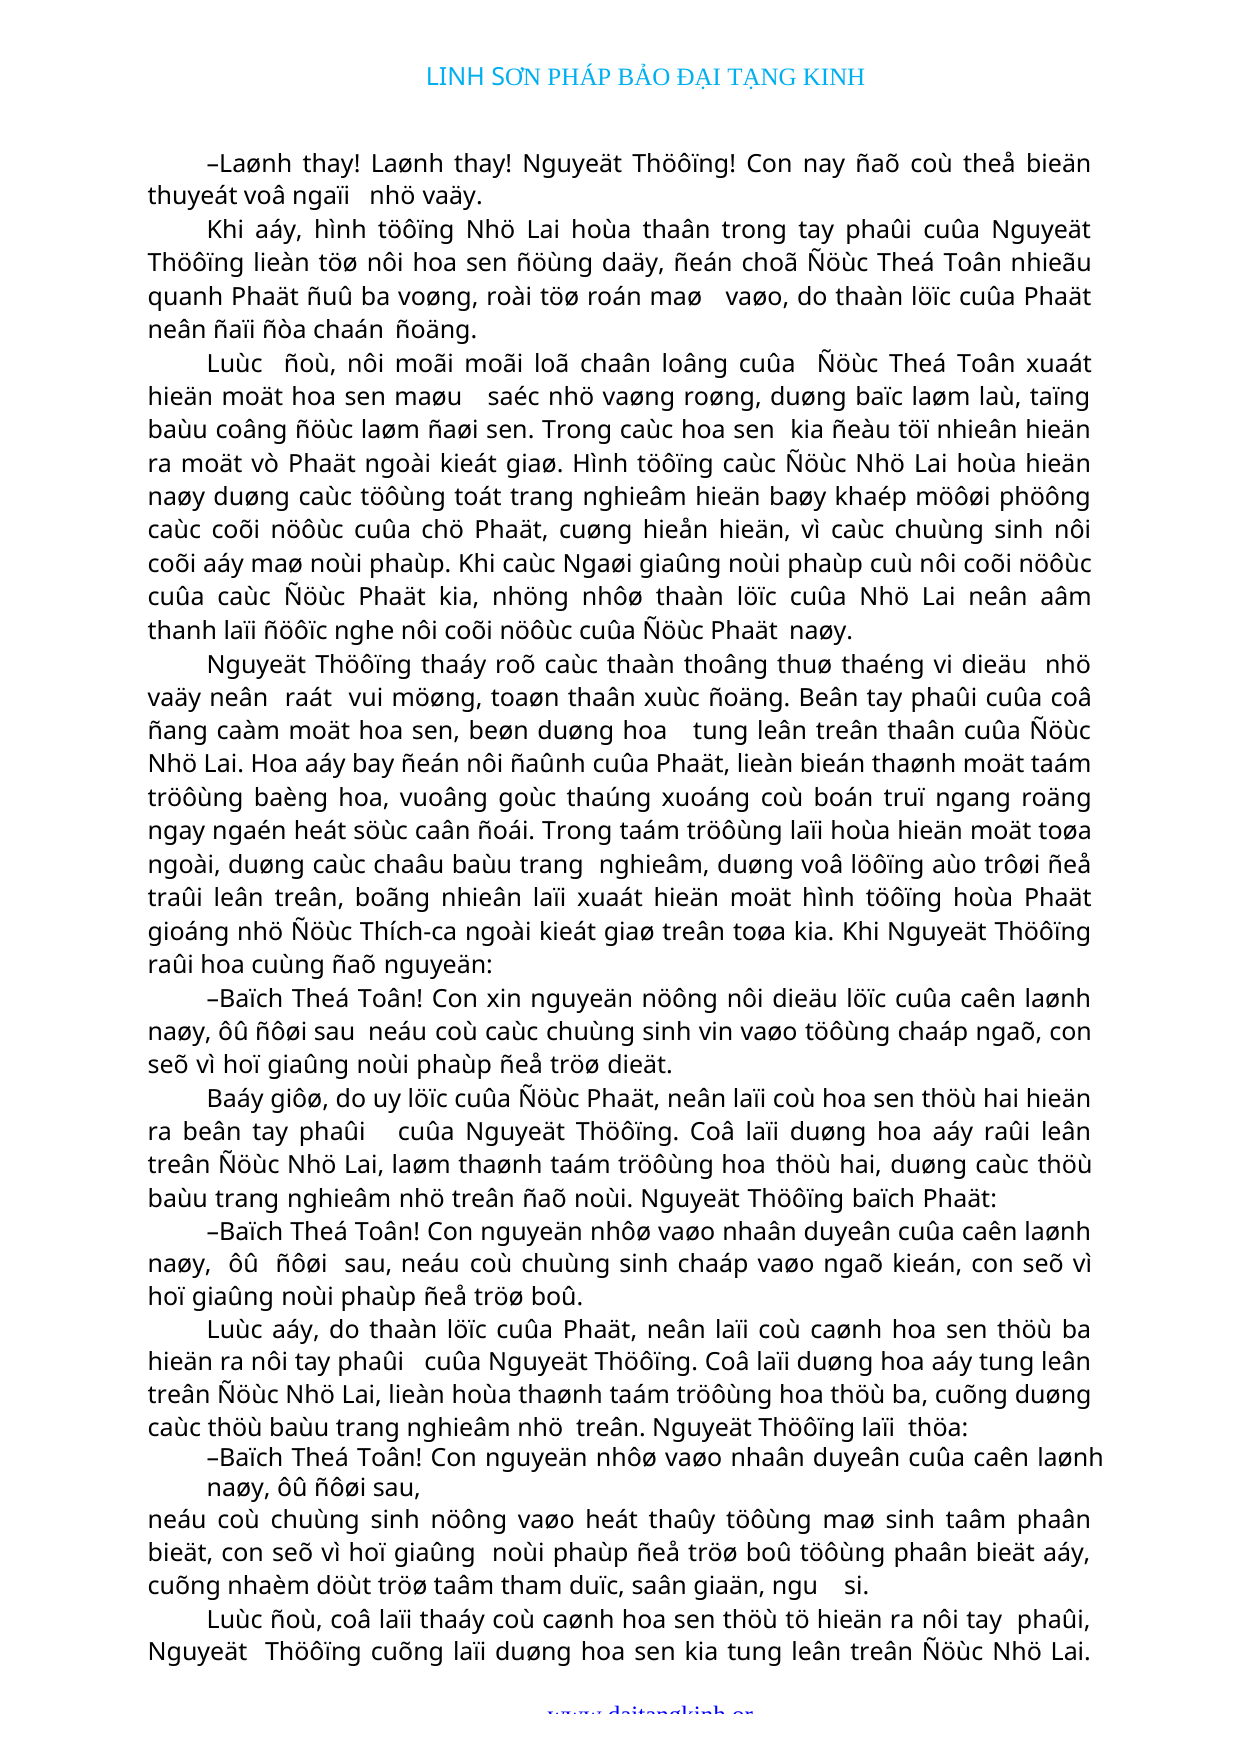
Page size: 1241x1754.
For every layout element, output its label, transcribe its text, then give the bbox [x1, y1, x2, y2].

text neáu coù chuùng sinh nöông vaøo heát thaûy töôùng maø sinh taâm phaân bieät, con seõ vì hoï giaûng noùi phaùp ñeå tröø boû töôùng phaân bieät aáy, cuõng nhaèm döùt tröø taâm tham duïc, saân giaän, ngu si. [147, 1502, 1093, 1602]
text Nguyeät Thöôïng thaáy roõ caùc thaàn thoâng thuø thaéng vi dieäu nhö vaäy neân raát vui möøng, toaøn thaân xuùc ñoäng. Beân tay phaûi cuûa coâ ñang caàm moät hoa sen, beøn duøng hoa tung leân treân thaân cuûa Ñöùc Nhö Lai. Hoa aáy bay ñeán nôi ñaûnh cuûa Phaät, lieàn bieán thaønh moät taám tröôùng baèng hoa, vuoâng goùc thaúng xuoáng coù boán truï ngang roäng ngay ngaén heát söùc caân ñoái. Trong taám tröôùng laïi hoùa hieän moät toøa ngoài, duøng caùc chaâu baùu trang nghieâm, duøng voâ löôïng aùo trôøi ñeå traûi leân treân, boãng nhieân laïi xuaát hieän moät hình töôïng hoùa Phaät gioáng nhö Ñöùc Thích-ca ngoài kieát giaø treân toøa kia. Khi Nguyeät Thöôïng raûi hoa cuùng ñaõ nguyeän: [147, 647, 1093, 981]
text Luùc ñoù, nôi moãi moãi loã chaân loâng cuûa Ñöùc Theá Toân xuaát hieän moät hoa sen maøu saéc nhö vaøng roøng, duøng baïc laøm laù, taïng baùu coâng ñöùc laøm ñaøi sen. Trong caùc hoa sen kia ñeàu töï nhieân hieän ra moät vò Phaät ngoài kieát giaø. Hình töôïng caùc Ñöùc Nhö Lai hoùa hieän naøy duøng caùc töôùng toát trang nghieâm hieän baøy khaép möôøi phöông caùc coõi nöôùc cuûa chö Phaät, cuøng hieån hieän, vì caùc chuùng sinh nôi coõi aáy maø noùi phaùp. Khi caùc Ngaøi giaûng noùi phaùp cuù nôi coõi nöôùc cuûa caùc Ñöùc Phaät kia, nhöng nhôø thaàn löïc cuûa Nhö Lai neân aâm thanh laïi ñöôïc nghe nôi coõi nöôùc cuûa Ñöùc Phaät naøy. [147, 346, 1093, 647]
text Khi aáy, hình töôïng Nhö Lai hoùa thaân trong tay phaûi cuûa Nguyeät Thöôïng lieàn töø nôi hoa sen ñöùng daäy, ñeán choã Ñöùc Theá Toân nhieãu quanh Phaät ñuû ba voøng, roài töø roán maø vaøo, do thaàn löïc cuûa Phaät neân ñaïi ñòa chaán ñoäng. [147, 212, 1093, 346]
text –Laønh thay! Laønh thay! Nguyeät Thöôïng! Con nay ñaõ coù theå bieän thuyeát voâ ngaïi nhö vaäy. [147, 145, 1092, 212]
text Baáy giôø, do uy löïc cuûa Ñöùc Phaät, neân laïi coù hoa sen thöù hai hieän ra beân tay phaûi cuûa Nguyeät Thöôïng. Coâ laïi duøng hoa aáy raûi leân treân Ñöùc Nhö Lai, laøm thaønh taám tröôùng hoa thöù hai, duøng caùc thöù baùu trang nghieâm nhö treân ñaõ noùi. Nguyeät Thöôïng baïch Phaät: [147, 1081, 1093, 1215]
text –Baïch Theá Toân! Con xin nguyeän nöông nôi dieäu löïc cuûa caên laønh naøy, ôû ñôøi sau neáu coù caùc chuùng sinh vin vaøo töôùng chaáp ngaõ, con seõ vì hoï giaûng noùi phaùp ñeå tröø dieät. [147, 981, 1093, 1081]
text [147, 1602, 1093, 1667]
text –Baïch Theá Toân! Con nguyeän nhôø vaøo nhaân duyeân cuûa caên laønh naøy, ôû ñôøi sau, [206, 1443, 1105, 1502]
text Luùc aáy, do thaàn löïc cuûa Phaät, neân laïi coù caønh hoa sen thöù ba hieän ra nôi tay phaûi cuûa Nguyeät Thöôïng. Coâ laïi duøng hoa aáy tung leân treân Ñöùc Nhö Lai, lieàn hoùa thaønh taám tröôùng hoa thöù ba, cuõng duøng caùc thöù baùu trang nghieâm nhö treân. Nguyeät Thöôïng laïi thöa: [147, 1313, 1093, 1443]
text –Baïch Theá Toân! Con nguyeän nhôø vaøo nhaân duyeân cuûa caên laønh naøy, ôû ñôøi sau, neáu coù chuùng sinh chaáp vaøo ngaõ kieán, con seõ vì hoï giaûng noùi phaùp ñeå tröø boû. [147, 1215, 1092, 1313]
